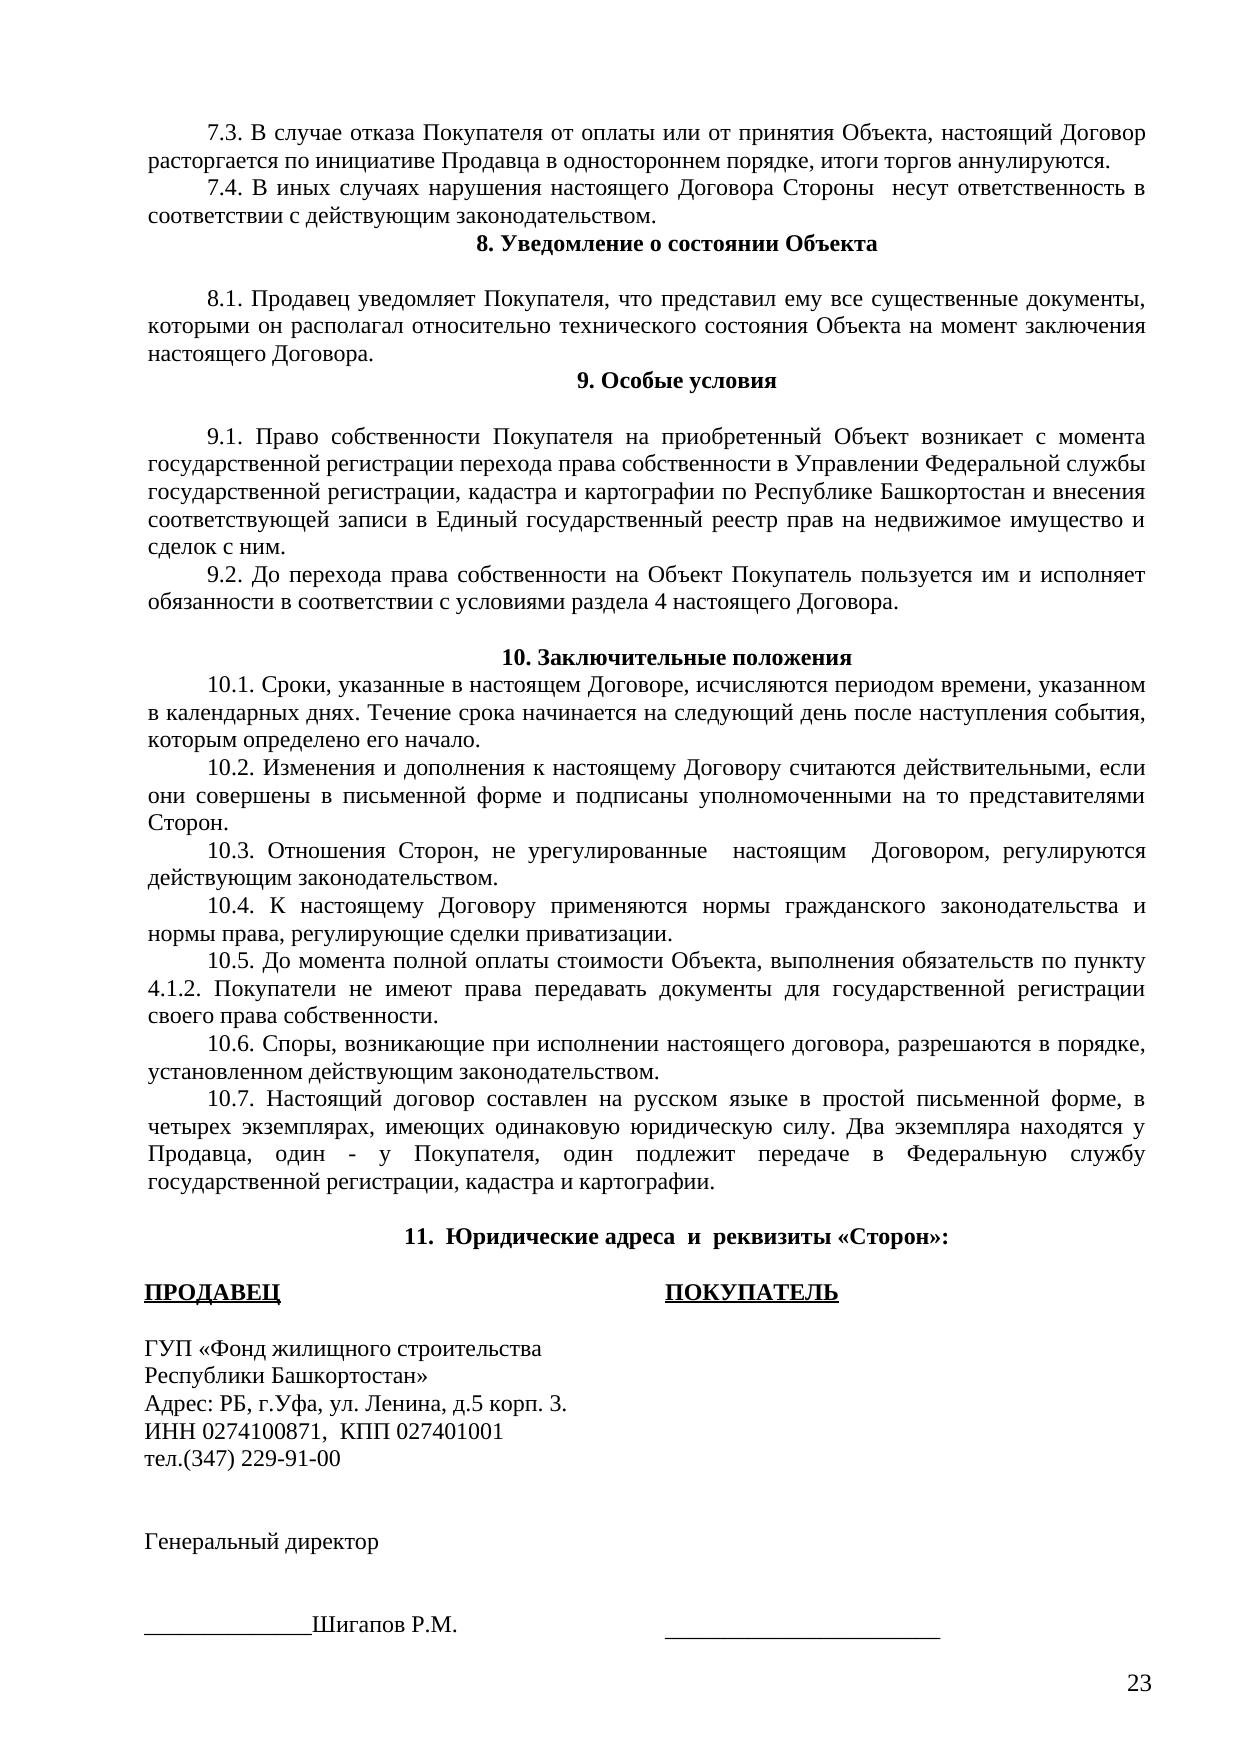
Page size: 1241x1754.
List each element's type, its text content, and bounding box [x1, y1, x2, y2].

table_header ПРОДАВЕЦ ГУП «Фонд жилищного строительства Республики Башкортостан» Адрес: РБ, г.Уфа, ул. Ленина, д.5 корп. 3. ИНН 0274100871, КПП 027401001 тел.(347) 229-91-00 Генеральный директор ______________Шигапов Р.М. [133, 1278, 654, 1641]
text 8. Уведомление о состоянии Объекта [148, 228, 1147, 256]
text 10.3. Отношения Сторон, не урегулированные настоящим Договором, регулируются действующим законодательством. [148, 836, 1147, 891]
text 10.4. К настоящему Договору применяются нормы гражданского законодательства и нормы права, регулирующие сделки приватизации. [148, 891, 1147, 946]
text 7.4. В иных случаях нарушения настоящего Договора Стороны несут ответственность в соответствии с действующим законодательством. [148, 173, 1147, 228]
table_header ПОКУПАТЕЛЬ _______________________ [654, 1278, 1177, 1641]
text 10.7. Настоящий договор составлен на русском языке в простой письменной форме, в четырех экземплярах, имеющих одинаковую юридическую силу. Два экземпляра находятся у Продавца, один - у Покупателя, один подлежит передаче в Федеральную службу государственной регистрации, кадастра и картографии. [148, 1084, 1147, 1195]
text 10.6. Споры, возникающие при исполнении настоящего договора, разрешаются в порядке, установленном действующим законодательством. [148, 1029, 1147, 1084]
text 9. Особые условия [148, 367, 1147, 394]
text 10. Заключительные положения [148, 643, 1147, 670]
text 9.1. Право собственности Покупателя на приобретенный Объект возникает с момента государственной регистрации перехода права собственности в Управлении Федеральной службы государственной регистрации, кадастра и картографии по Республике Башкортостан и внесения соответствующей записи в Единый государственный реестр прав на недвижимое имущество и сделок с ним. [148, 422, 1147, 560]
text 8.1. Продавец уведомляет Покупателя, что представил ему все существенные документы, которыми он располагал относительно технического состояния Объекта на момент заключения настоящего Договора. [148, 284, 1147, 367]
text 10.5. До момента полной оплаты стоимости Объекта, выполнения обязательств по пункту 4.1.2. Покупатели не имеют права передавать документы для государственной регистрации своего права собственности. [148, 946, 1147, 1029]
text 9.2. До перехода права собственности на Объект Покупатель пользуется им и исполняет обязанности в соответствии с условиями раздела 4 настоящего Договора. [148, 560, 1147, 615]
text 7.3. В случае отказа Покупателя от оплаты или от принятия Объекта, настоящий Договор расторгается по инициативе Продавца в одностороннем порядке, итоги торгов аннулируются. [148, 118, 1147, 173]
text 10.2. Изменения и дополнения к настоящему Договору считаются действительными, если они совершены в письменной форме и подписаны уполномоченными на то представителями Сторон. [148, 753, 1147, 836]
text 10.1. Сроки, указанные в настоящем Договоре, исчисляются периодом времени, указанном в календарных днях. Течение срока начинается на следующий день после наступления события, которым определено его начало. [148, 670, 1147, 753]
text 11. Юридические адреса и реквизиты «Сторон»: [148, 1222, 1147, 1250]
